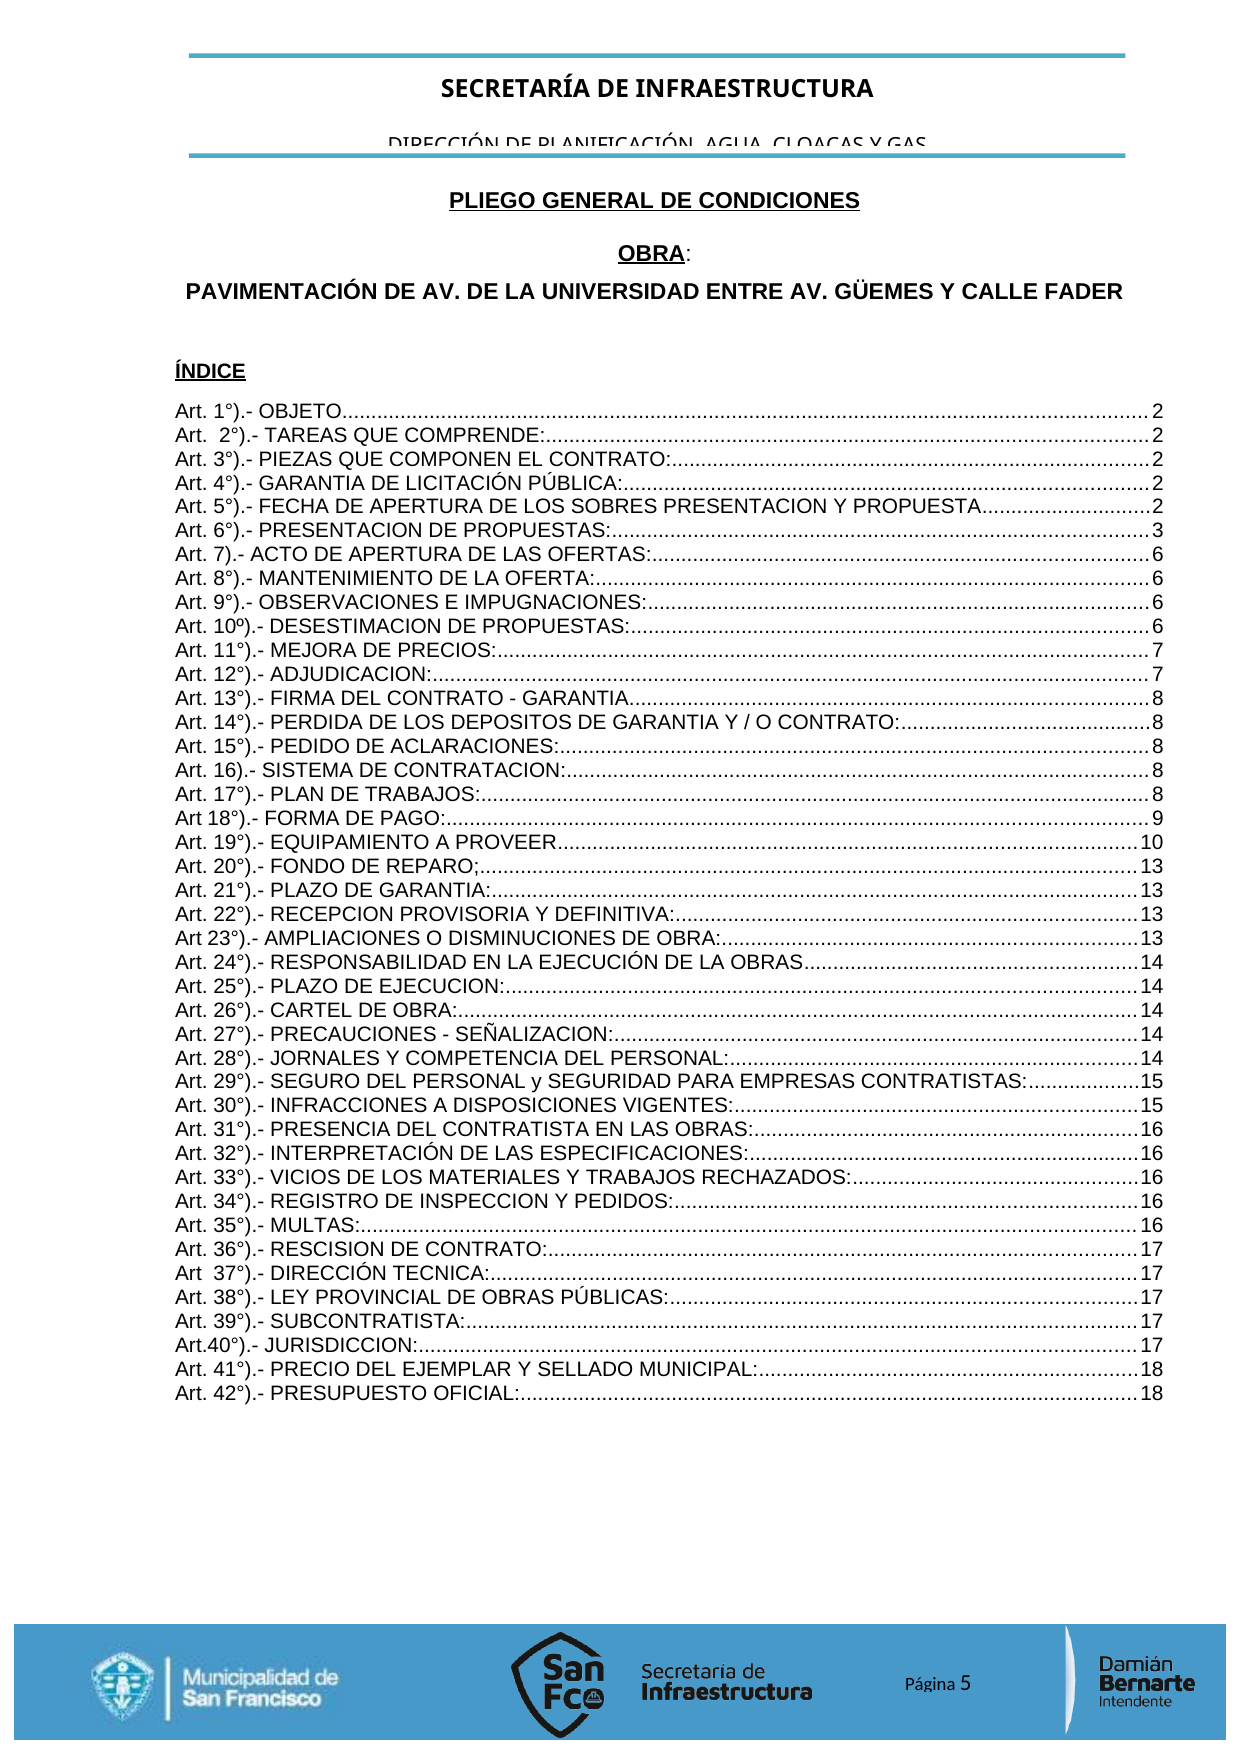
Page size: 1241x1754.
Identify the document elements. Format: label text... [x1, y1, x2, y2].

text Art. 4°).- GARANTIA DE LICITACIÓN PÚBLICA: 2 [175, 470, 1134, 494]
text Art. 21°).- PLAZO DE GARANTIA: 13 [175, 878, 1134, 902]
text Art 18°).- FORMA DE PAGO: 9 [175, 806, 1134, 830]
text Art. 41°).- PRECIO DEL EJEMPLAR Y SELLADO MUNICIPAL: 18 [175, 1357, 1134, 1381]
text Art. 11°).- MEJORA DE PRECIOS: 7 [175, 638, 1134, 662]
text Art. 33°).- VICIOS DE LOS MATERIALES Y TRABAJOS RECHAZADOS: 16 [175, 1165, 1134, 1189]
text Art. 39°).- SUBCONTRATISTA: 17 [175, 1309, 1134, 1333]
text Art. 9°).- OBSERVACIONES E IMPUGNACIONES: 6 [175, 590, 1134, 614]
text Art. 25°).- PLAZO DE EJECUCION: 14 [175, 973, 1134, 997]
text Art. 27°).- PRECAUCIONES - SEÑALIZACION: 14 [175, 1021, 1134, 1045]
text Art. 30°).- INFRACCIONES A DISPOSICIONES VIGENTES: 15 [175, 1093, 1134, 1117]
text Art. 3°).- PIEZAS QUE COMPONEN EL CONTRATO: 2 [175, 446, 1134, 470]
text Art. 16).- SISTEMA DE CONTRATACION: 8 [175, 758, 1134, 782]
text Art.40°).- JURISDICCION: 17 [175, 1333, 1134, 1357]
text Art. 2°).- TAREAS QUE COMPRENDE: 2 [175, 422, 1134, 446]
picture [14, 1616, 1226, 1743]
text PAVIMENTACIÓN DE AV. DE LA UNIVERSIDAD ENTRE AV. GÜEMES Y CALLE FADER [175, 278, 1134, 305]
text Art. 28°).- JORNALES Y COMPETENCIA DEL PERSONAL: 14 [175, 1045, 1134, 1069]
text Art. 5°).- FECHA DE APERTURA DE LOS SOBRES PRESENTACION Y PROPUESTA 2 [175, 494, 1134, 518]
text Art. 31°).- PRESENCIA DEL CONTRATISTA EN LAS OBRAS: 16 [175, 1117, 1134, 1141]
text Art 37°).- DIRECCIÓN TECNICA: 17 [175, 1261, 1134, 1285]
text Art. 38°).- LEY PROVINCIAL DE OBRAS PÚBLICAS: 17 [175, 1285, 1134, 1309]
text Art. 10º).- DESESTIMACION DE PROPUESTAS: 6 [175, 614, 1134, 638]
text Art. 19°).- EQUIPAMIENTO A PROVEER 10 [175, 830, 1134, 854]
text OBRA: [175, 239, 1134, 266]
text Art. 20°).- FONDO DE REPARO; 13 [175, 854, 1134, 878]
text Art. 36°).- RESCISION DE CONTRATO: 17 [175, 1237, 1134, 1261]
subtitle ÍNDICE [175, 358, 1134, 382]
text Art. 34°).- REGISTRO DE INSPECCION Y PEDIDOS: 16 [175, 1189, 1134, 1213]
text Art. 42°).- PRESUPUESTO OFICIAL: 18 [175, 1381, 1134, 1405]
text Art. 1°).- OBJETO 2 [175, 398, 1134, 422]
text Art. 29°).- SEGURO DEL PERSONAL y SEGURIDAD PARA EMPRESAS CONTRATISTAS: 15 [175, 1069, 1134, 1093]
text Art. 22°).- RECEPCION PROVISORIA Y DEFINITIVA: 13 [175, 902, 1134, 926]
text Art. 32°).- INTERPRETACIÓN DE LAS ESPECIFICACIONES: 16 [175, 1141, 1134, 1165]
text Art. 14°).- PERDIDA DE LOS DEPOSITOS DE GARANTIA Y / O CONTRATO: 8 [175, 710, 1134, 734]
text Art. 15°).- PEDIDO DE ACLARACIONES: 8 [175, 734, 1134, 758]
text Art. 6°).- PRESENTACION DE PROPUESTAS: 3 [175, 518, 1134, 542]
text Art. 26°).- CARTEL DE OBRA: 14 [175, 997, 1134, 1021]
text Art. 17°).- PLAN DE TRABAJOS: 8 [175, 782, 1134, 806]
text Art 23°).- AMPLIACIONES O DISMINUCIONES DE OBRA: 13 [175, 926, 1134, 949]
text Art. 12°).- ADJUDICACION: 7 [175, 662, 1134, 686]
text Art. 7).- ACTO DE APERTURA DE LAS OFERTAS: 6 [175, 542, 1134, 566]
text PLIEGO GENERAL DE CONDICIONES [175, 187, 1134, 213]
text Art. 8°).- MANTENIMIENTO DE LA OFERTA: 6 [175, 566, 1134, 590]
text Art. 35°).- MULTAS: 16 [175, 1213, 1134, 1237]
text Art. 13°).- FIRMA DEL CONTRATO - GARANTIA 8 [175, 686, 1134, 710]
text Art. 24°).- RESPONSABILIDAD EN LA EJECUCIÓN DE LA OBRAS 14 [175, 949, 1134, 973]
